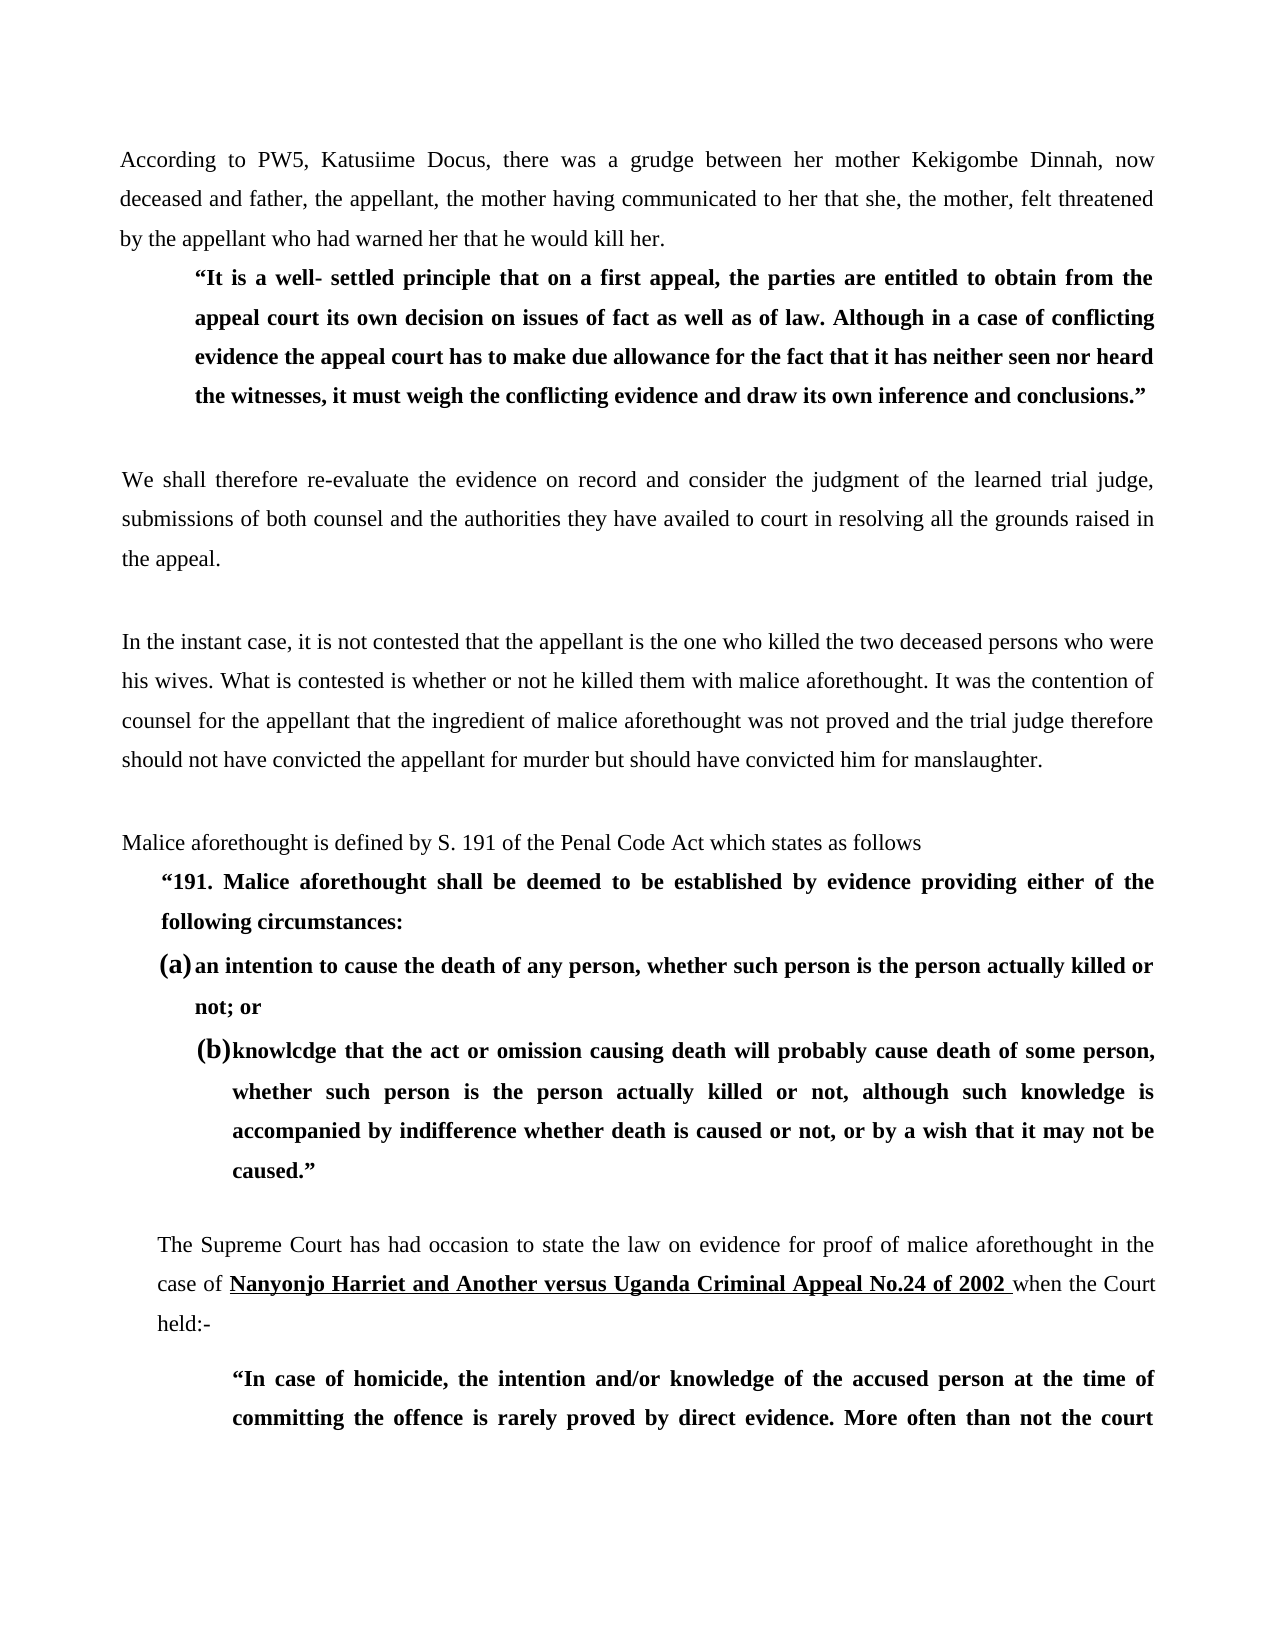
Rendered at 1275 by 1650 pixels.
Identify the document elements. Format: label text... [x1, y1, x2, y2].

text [232, 1365, 1156, 1431]
list knowlcdge that the act or omission causing death will probably cause death of some person, whether such person is the person actually killed or not, although such knowledge is accompanied by indifference whether death is caused or not, or by a wish that it may not be caused.” [197, 1032, 1156, 1183]
text The Supreme Court has had occasion to state the law on evidence for proof of malice aforethought in the case of Nanyonjo Harriet and Another versus Uganda Criminal Appeal No.24 of 2002 when the Court held:- [157, 1231, 1156, 1336]
text In the instant case, it is not contested that the appellant is the one who killed the two deceased persons who were his wives. What is contested is whether or not he killed them with malice aforethought. It was the contention of counsel for the appellant that the ingredient of malice aforethought was not proved and the trial judge therefore should not have convicted the appellant for murder but should have convicted him for manslaughter. [122, 628, 1156, 773]
list an intention to cause the death of any person, whether such person is the person actually killed or not; or [159, 947, 1156, 1019]
text “191. Malice aforethought shall be deemed to be established by evidence providing either of the following circumstances: [161, 868, 1156, 934]
text We shall therefore re-evaluate the evidence on record and consider the judgment of the learned trial judge, submissions of both counsel and the authorities they have availed to court in resolving all the grounds raised in the appeal. [122, 466, 1156, 571]
text “It is a well- settled principle that on a first appeal, the parties are entitled to obtain from the appeal court its own decision on issues of fact as well as of law. Although in a case of conflicting evidence the appeal court has to make due allowance for the fact that it has neither seen nor heard the witnesses, it must weigh the conflicting evidence and draw its own inference and conclusions.” [194, 264, 1156, 409]
text According to PW5, Katusiime Docus, there was a grudge between her mother Kekigombe Dinnah, now deceased and father, the appellant, the mother having communicated to her that she, the mother, felt threatened by the appellant who had warned her that he would kill her. [119, 146, 1156, 251]
text Malice aforethought is defined by S. 191 of the Penal Code Act which states as follows [122, 829, 1156, 855]
